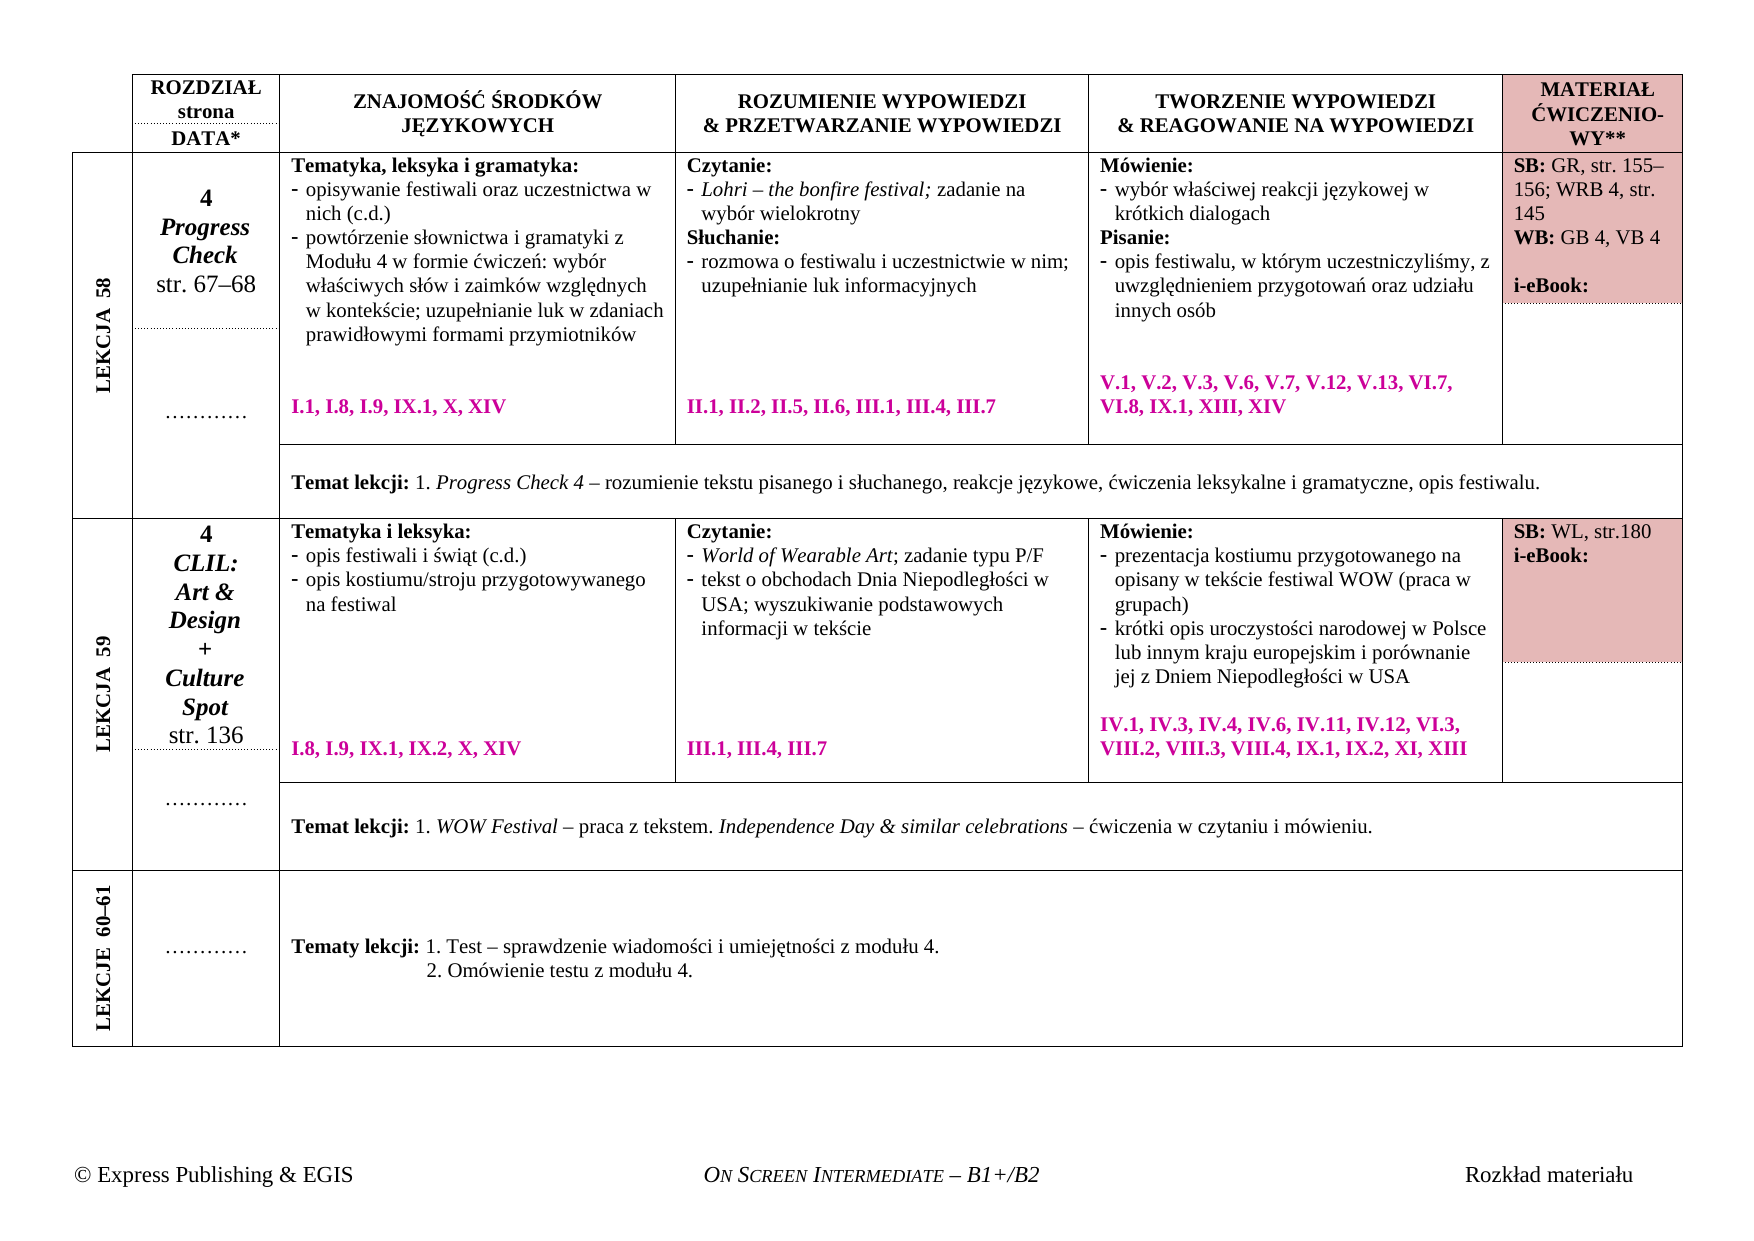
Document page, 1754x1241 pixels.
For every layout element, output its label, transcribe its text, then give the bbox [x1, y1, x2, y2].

table_cell [1503, 303, 1682, 444]
table_header ROZUMIENIE WYPOWIEDZI & PRZETWARZANIE WYPOWIEDZI [676, 75, 1088, 152]
table_header MATERIAŁ ĆWICZENIO-WY** [1503, 75, 1682, 152]
table_cell Czytanie: Lohri – the bonfire festival; zadanie na wybór wielokrotny Słuchanie: rozmowa o festiwalu i uczestnictwie w nim; uzupełnianie luk informacyjnych II.1, II.2, II.5, II.6, III.1, III.4, III.7 [676, 153, 1088, 444]
table_cell Mówienie: prezentacja kostiumu przygotowanego na opisany w tekście festiwal WOW (praca w grupach) krótki opis uroczystości narodowej w Polsce lub innym kraju europejskim i porównanie jej z Dniem Niepodległości w USA IV.1, IV.3, IV.4, IV.6, IV.11, IV.12, VI.3, VIII.2, VIII.3, VIII.4, IX.1, IX.2, XI, XIII [1089, 519, 1502, 782]
table_cell 4 Progress Check str. 67–68 [133, 153, 279, 328]
table_cell LEKCJE 60–61 [73, 871, 132, 1046]
table_cell Tematy lekcji: 1. Test – sprawdzenie wiadomości i umiejętności z modułu 4. 2. Omówienie testu z modułu 4. [280, 871, 1682, 1046]
table_cell LEKCJA 58 [73, 153, 132, 518]
table_cell Temat lekcji: 1. Progress Check 4 – rozumienie tekstu pisanego i słuchanego, reakcje językowe, ćwiczenia leksykalne i gramatyczne, opis festiwalu. [280, 445, 1682, 518]
table_cell LEKCJA 59 [73, 519, 132, 869]
table_header TWORZENIE WYPOWIEDZI & REAGOWANIE NA WYPOWIEDZI [1089, 75, 1502, 152]
table_cell Czytanie: World of Wearable Art; zadanie typu P/F tekst o obchodach Dnia Niepodległości w USA; wyszukiwanie podstawowych informacji w tekście III.1, III.4, III.7 [676, 519, 1088, 782]
table_cell SB: WL, str.180 i-eBook: [1503, 519, 1682, 662]
table_cell 4 CLIL: Art & Design + Culture Spot str. 136 [133, 519, 279, 749]
table_cell ………… [133, 749, 279, 869]
table_cell Tematyka, leksyka i gramatyka: opisywanie festiwali oraz uczestnictwa w nich (c.d.) powtórzenie słownictwa i gramatyki z Modułu 4 w formie ćwiczeń: wybór właściwych słów i zaimków względnych w kontekście; uzupełnianie luk w zdaniach prawidłowymi formami przymiotników I.1, I.8, I.9, IX.1, X, XIV [280, 153, 675, 444]
table_cell Tematyka i leksyka: opis festiwali i świąt (c.d.) opis kostiumu/stroju przygotowywanego na festiwal I.8, I.9, IX.1, IX.2, X, XIV [280, 519, 675, 782]
table_cell DATA* [133, 123, 279, 152]
table_header ROZDZIAŁ strona [133, 75, 279, 123]
table_cell ………… [133, 328, 279, 518]
table_cell ………… [133, 871, 279, 1046]
table_cell Mówienie: wybór właściwej reakcji językowej w krótkich dialogach Pisanie: opis festiwalu, w którym uczestniczyliśmy, z uwzględnieniem przygotowań oraz udziału innych osób V.1, V.2, V.3, V.6, V.7, V.12, V.13, VI.7, VI.8, IX.1, XIII, XIV [1089, 153, 1502, 444]
table_cell [1503, 662, 1682, 782]
table_header ZNAJOMOŚĆ ŚRODKÓW JĘZYKOWYCH [280, 75, 675, 152]
table_cell SB: GR, str. 155–156; WRB 4, str. 145 WB: GB 4, VB 4 i-eBook: [1503, 153, 1682, 303]
table_cell Temat lekcji: 1. WOW Festival – praca z tekstem. Independence Day & similar celebrations – ćwiczenia w czytaniu i mówieniu. [280, 783, 1682, 869]
